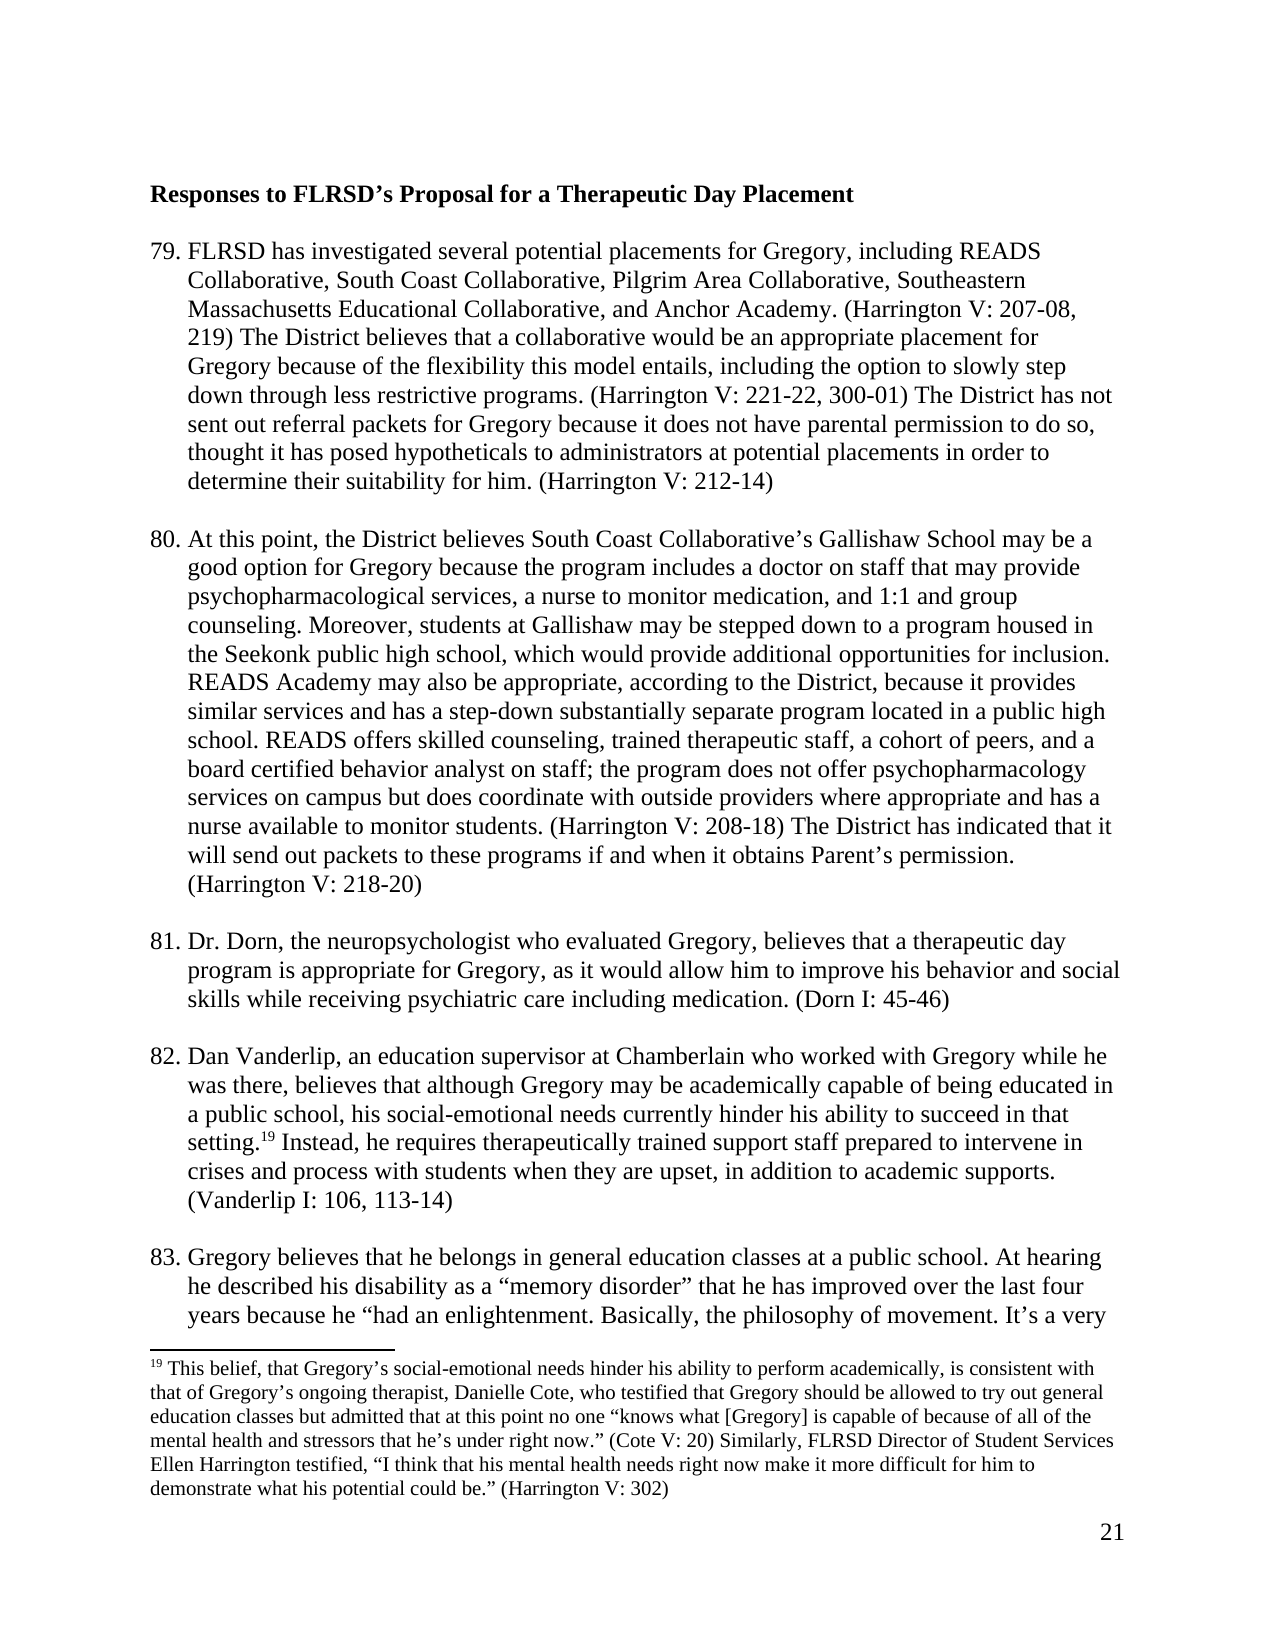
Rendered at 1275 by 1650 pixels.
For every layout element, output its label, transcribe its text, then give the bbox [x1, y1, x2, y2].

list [150, 1242, 1125, 1329]
list FLRSD has investigated several potential placements for Gregory, including READS Collaborative, South Coast Collaborative, Pilgrim Area Collaborative, Southeastern Massachusetts Educational Collaborative, and Anchor Academy. (Harrington V: 207-08, 219) The District believes that a collaborative would be an appropriate placement for Gregory because of the flexibility this model entails, including the option to slowly step down through less restrictive programs. (Harrington V: 221-22, 300-01) The District has not sent out referral packets for Gregory because it does not have parental permission to do so, thought it has posed hypotheticals to administrators at potential placements in order to determine their suitability for him. (Harrington V: 212-14) [150, 236, 1125, 495]
list Dan Vanderlip, an education supervisor at Chamberlain who worked with Gregory while he was there, believes that although Gregory may be academically capable of being educated in a public school, his social-emotional needs currently hinder his ability to succeed in that setting. Instead, he requires therapeutically trained support staff prepared to intervene in crises and process with students when they are upset, in addition to academic supports. (Vanderlip I: 106, 113-14) [150, 1041, 1125, 1214]
text Responses to FLRSD’s Proposal for a Therapeutic Day Placement [150, 179, 1125, 207]
list At this point, the District believes South Coast Collaborative’s Gallishaw School may be a good option for Gregory because the program includes a doctor on staff that may provide psychopharmacological services, a nurse to monitor medication, and 1:1 and group counseling. Moreover, students at Gallishaw may be stepped down to a program housed in the Seekonk public high school, which would provide additional opportunities for inclusion. READS Academy may also be appropriate, according to the District, because it provides similar services and has a step-down substantially separate program located in a public high school. READS offers skilled counseling, trained therapeutic staff, a cohort of peers, and a board certified behavior analyst on staff; the program does not offer psychopharmacology services on campus but does coordinate with outside providers where appropriate and has a nurse available to monitor students. (Harrington V: 208-18) The District has indicated that it will send out packets to these programs if and when it obtains Parent’s permission. (Harrington V: 218-20) [150, 524, 1125, 897]
list Dr. Dorn, the neuropsychologist who evaluated Gregory, believes that a therapeutic day program is appropriate for Gregory, as it would allow him to improve his behavior and social skills while receiving psychiatric care including medication. (Dorn I: 45-46) [150, 926, 1125, 1012]
